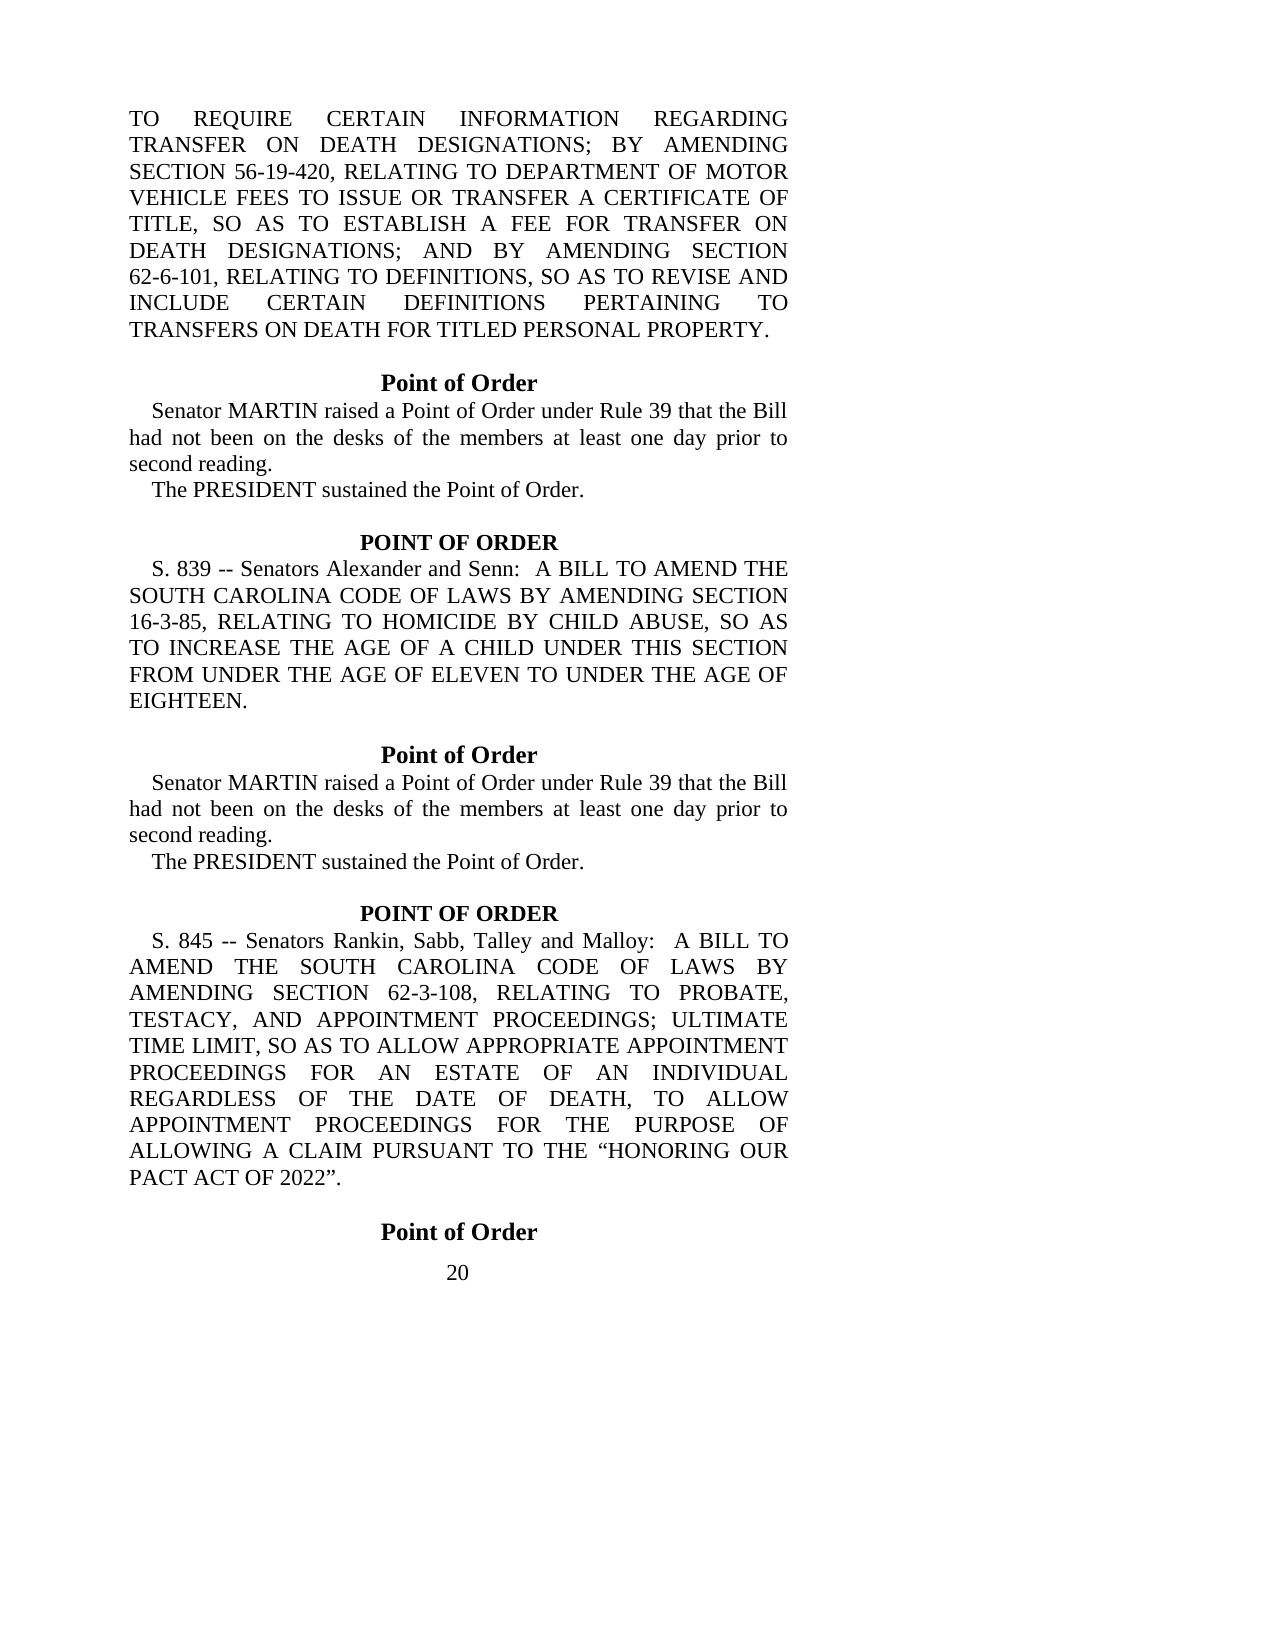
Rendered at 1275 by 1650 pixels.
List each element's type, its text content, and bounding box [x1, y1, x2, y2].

text POINT OF ORDER [129, 529, 789, 555]
text Point of Order [129, 740, 789, 769]
text Senator MARTIN raised a Point of Order under Rule 39 that the Bill had not been on the desks of the members at least one day prior to second reading. [129, 769, 789, 848]
text Point of Order [129, 368, 789, 397]
text POINT OF ORDER [129, 900, 789, 927]
text S. 845 -- Senators Rankin, Sabb, Talley and Malloy: A BILL TO AMEND THE SOUTH CAROLINA CODE OF LAWS BY AMENDING SECTION 62‑3‑108, RELATING TO PROBATE, TESTACY, AND APPOINTMENT PROCEEDINGS; ULTIMATE TIME LIMIT, SO AS TO ALLOW APPROPRIATE APPOINTMENT PROCEEDINGS FOR AN ESTATE OF AN INDIVIDUAL REGARDLESS OF THE DATE OF DEATH, TO ALLOW APPOINTMENT PROCEEDINGS FOR THE PURPOSE OF ALLOWING A CLAIM PURSUANT TO THE “HONORING OUR PACT ACT OF 2022”. [129, 927, 789, 1190]
text S. 839 -- Senators Alexander and Senn: A BILL TO AMEND THE SOUTH CAROLINA CODE OF LAWS BY AMENDING SECTION 16‑3‑85, RELATING TO HOMICIDE BY CHILD ABUSE, SO AS TO INCREASE THE AGE OF A CHILD UNDER THIS SECTION FROM UNDER THE AGE OF ELEVEN TO UNDER THE AGE OF EIGHTEEN. [129, 555, 789, 713]
text The PRESIDENT sustained the Point of Order. [129, 848, 789, 874]
text The PRESIDENT sustained the Point of Order. [129, 476, 789, 503]
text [129, 105, 789, 342]
text Point of Order [129, 1217, 789, 1245]
text Senator MARTIN raised a Point of Order under Rule 39 that the Bill had not been on the desks of the members at least one day prior to second reading. [129, 397, 789, 476]
